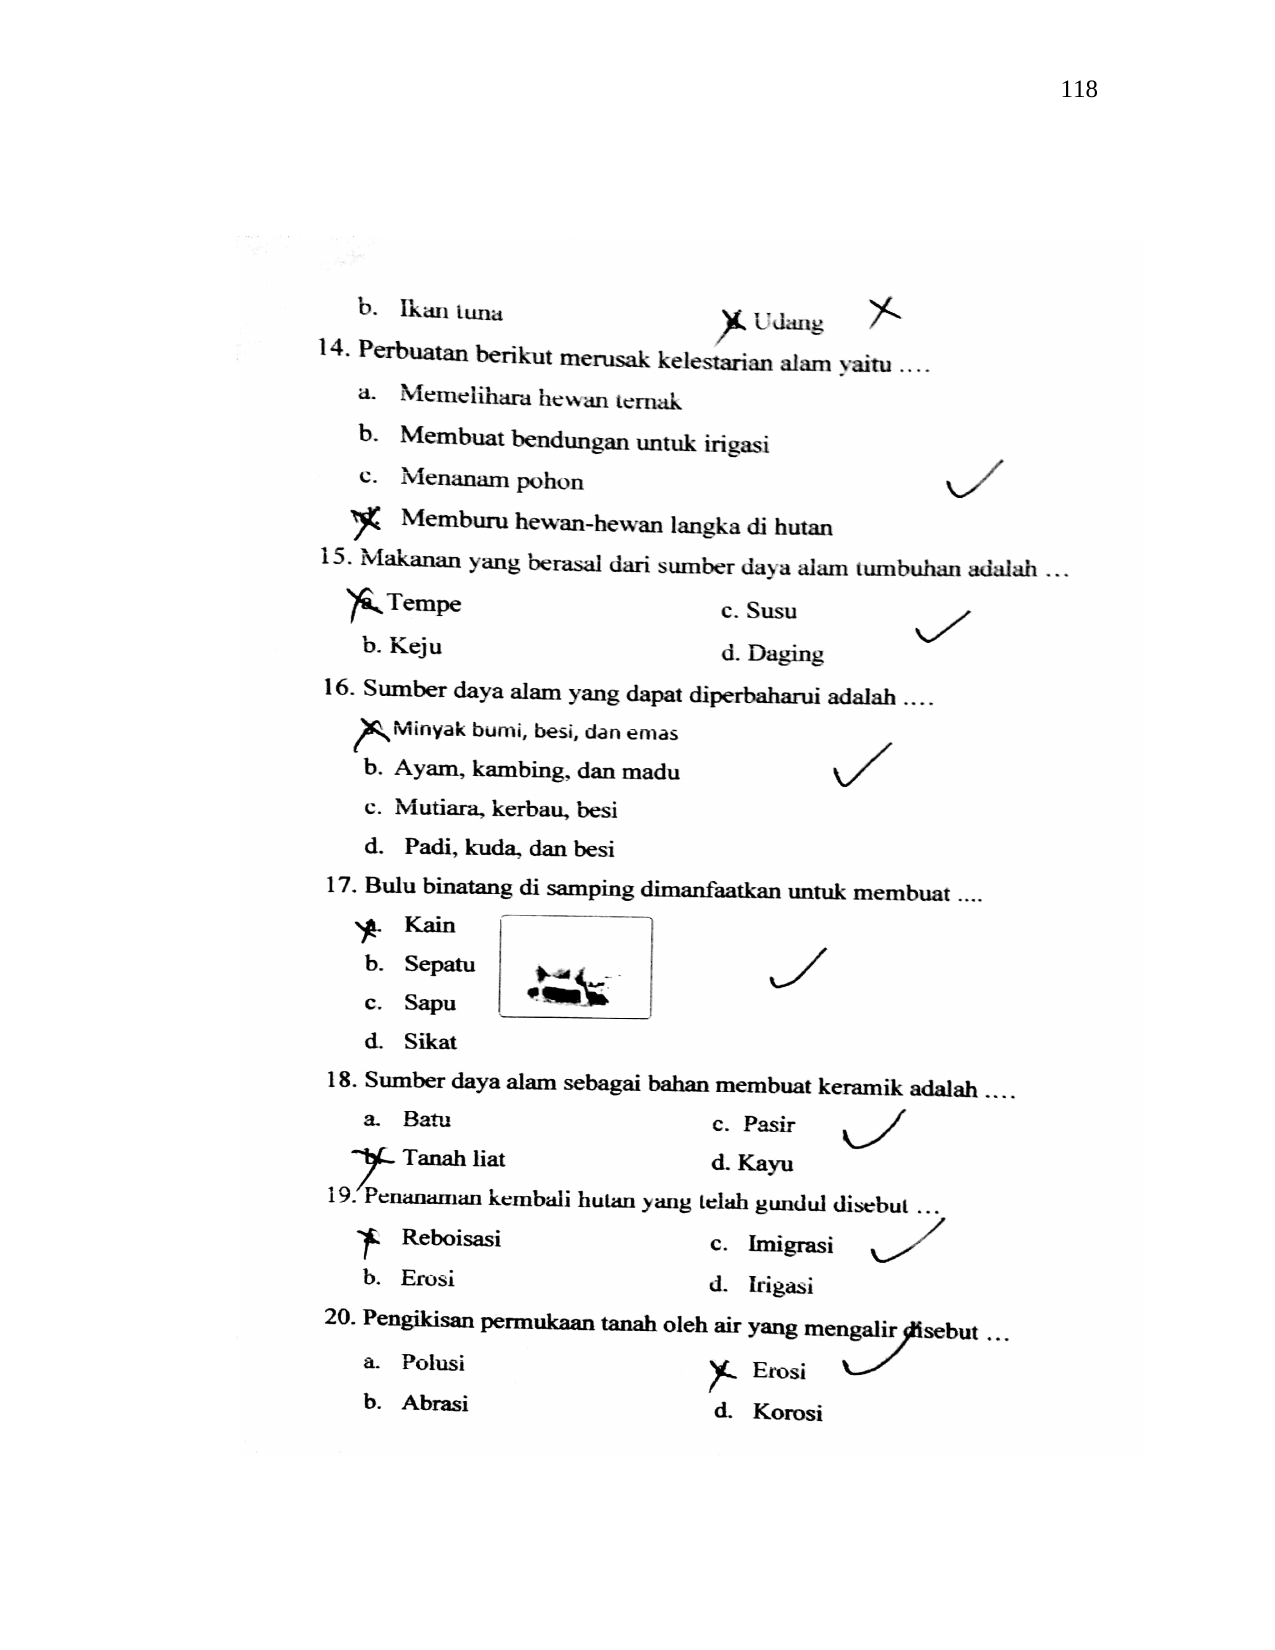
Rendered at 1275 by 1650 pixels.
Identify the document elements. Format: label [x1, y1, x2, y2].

picture [236, 236, 1145, 1457]
